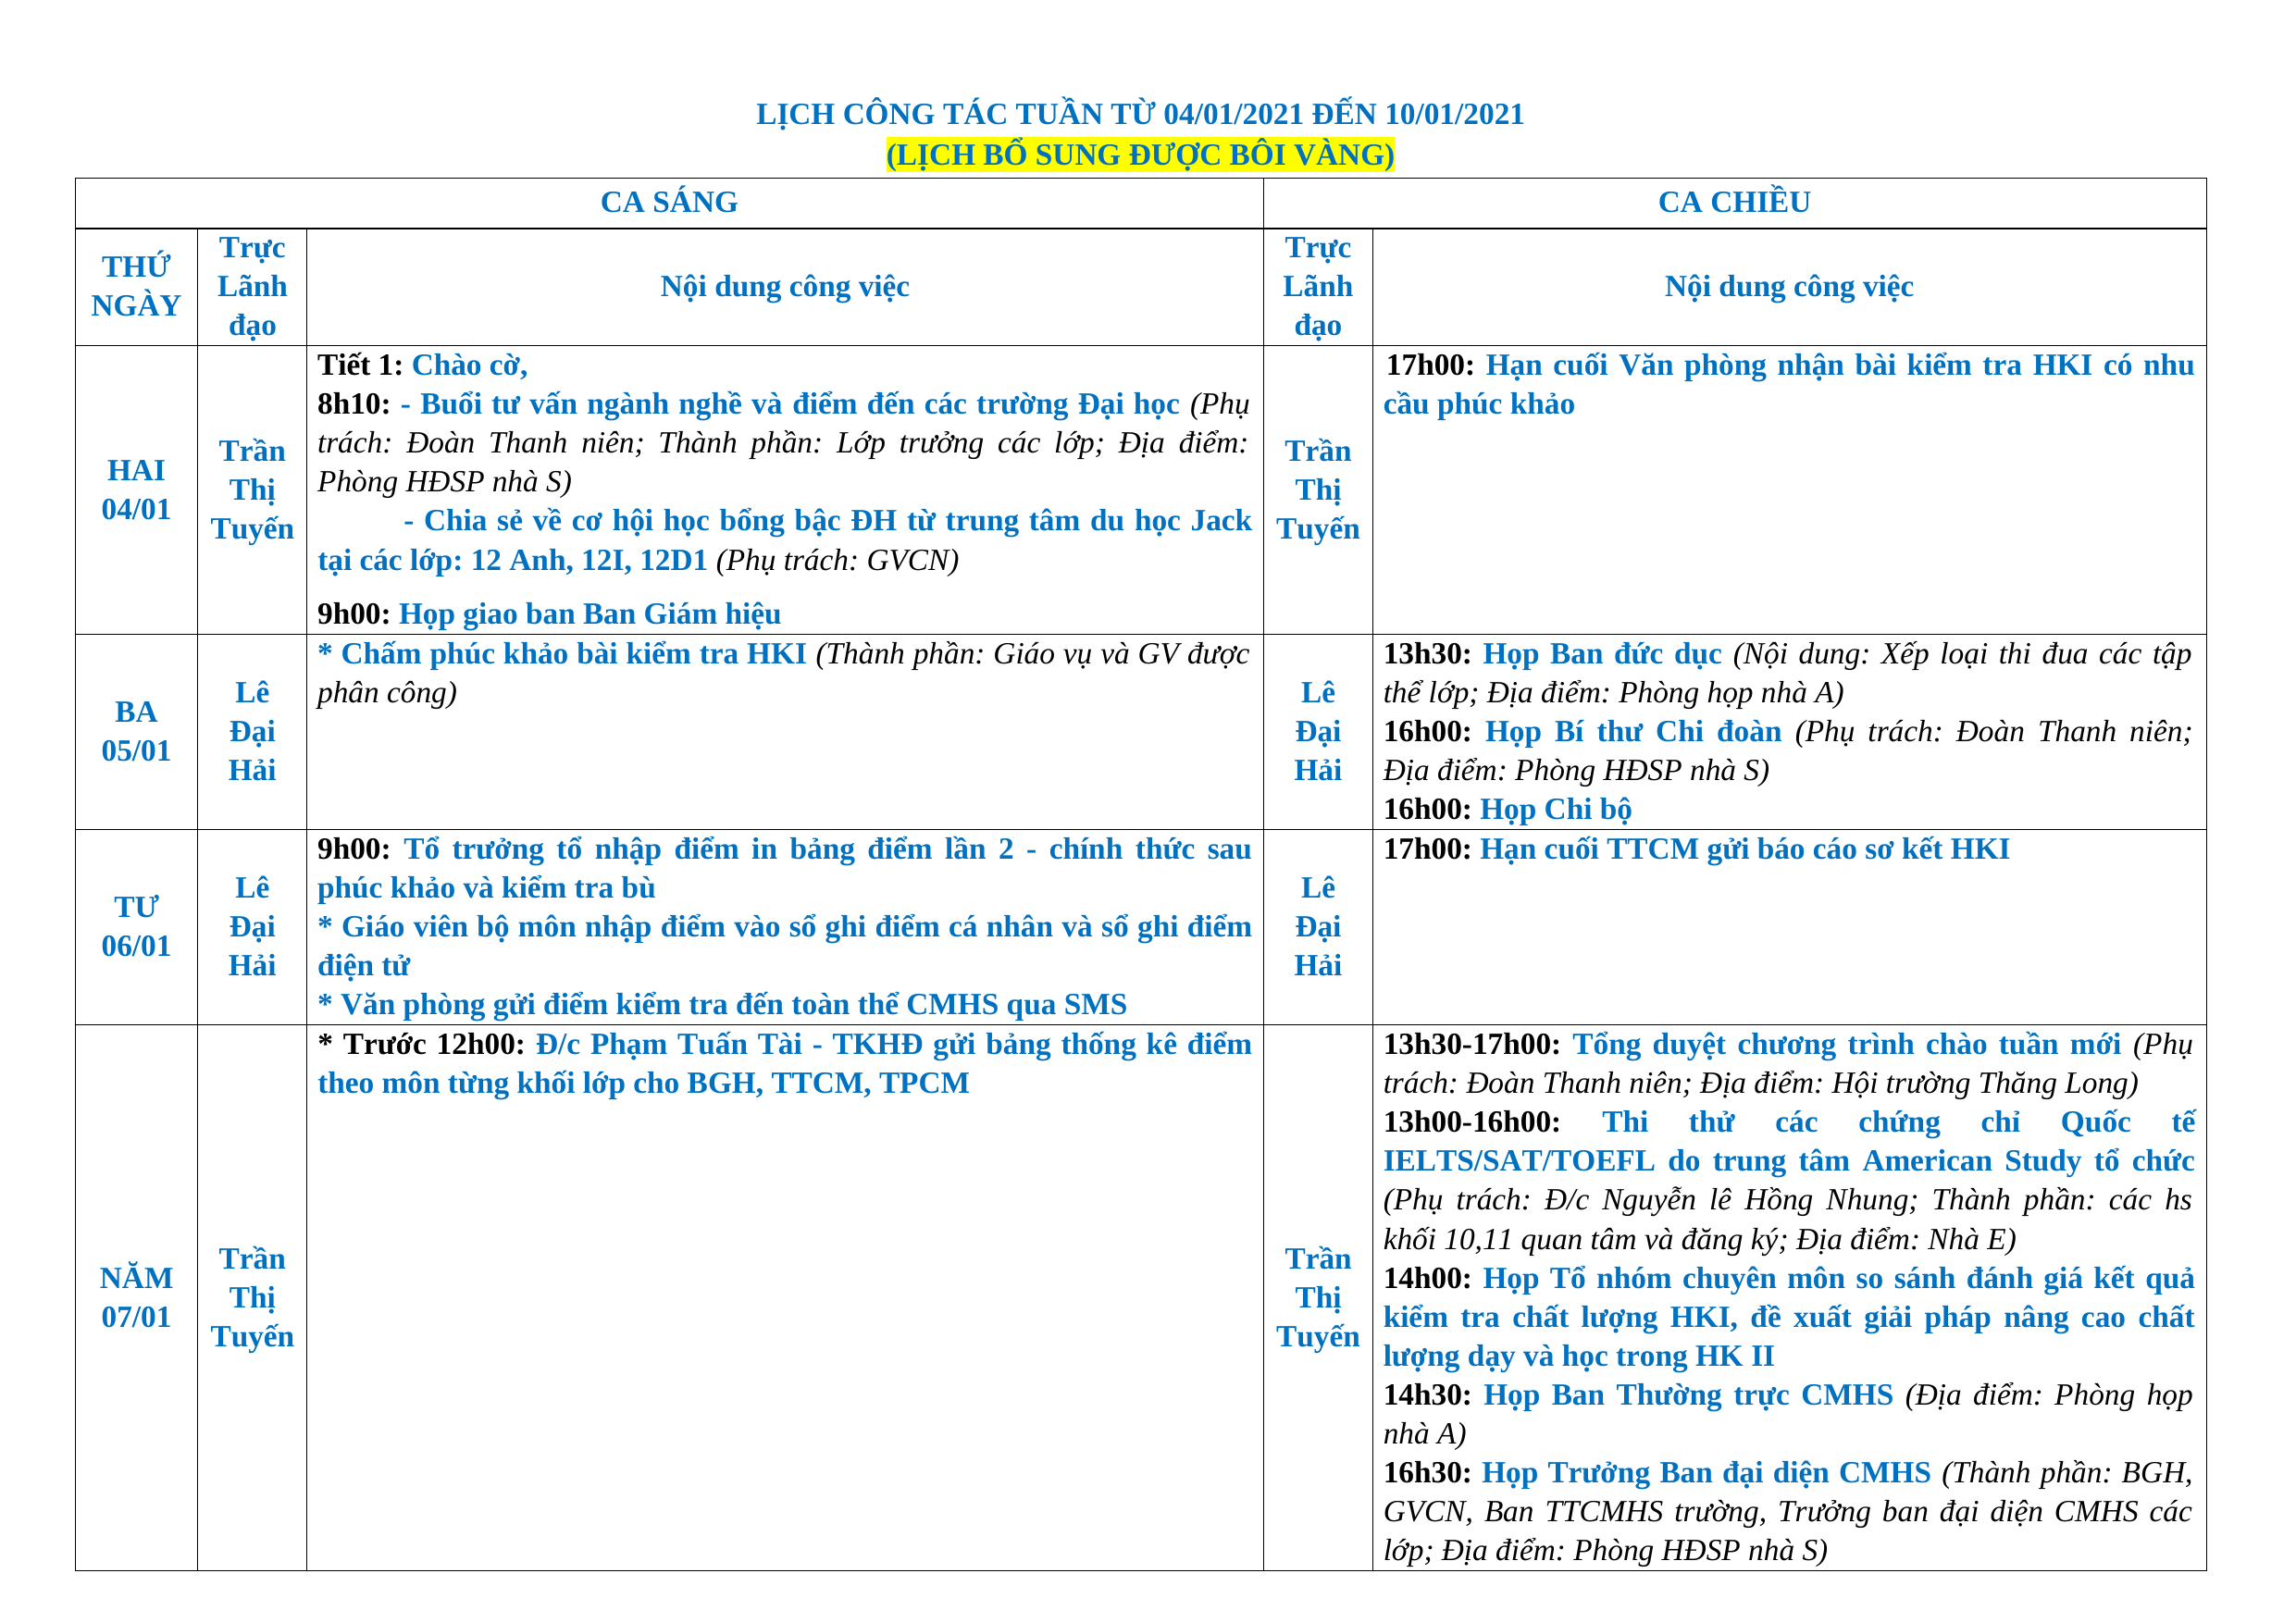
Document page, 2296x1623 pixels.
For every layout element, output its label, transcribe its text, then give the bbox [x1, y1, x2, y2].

table_cell HAI 04/01 [76, 346, 197, 634]
table_header CA SÁNG [76, 179, 1263, 228]
table_cell Tiết 1: Chào cờ, 8h10: - Buổi tư vấn ngành nghề và điểm đến các trường Đại học (Phụ trách: Đoàn Thanh niên; Thành phần: Lớp trưởng các lớp; Địa điểm: Phòng HĐSP nhà S) - Chia sẻ về cơ hội học bổng bậc ĐH từ trung tâm du học Jack tại các lớp: 12 Anh, 12I, 12D1 (Phụ trách: GVCN) 9h00: Họp giao ban Ban Giám hiệu [307, 346, 1263, 634]
table_cell THỨ NGÀY [76, 229, 197, 345]
table_cell 13h30: Họp Ban đức dục (Nội dung: Xếp loại thi đua các tập thể lớp; Địa điểm: Phòng họp nhà A) 16h00: Họp Bí thư Chi đoàn (Phụ trách: Đoàn Thanh niên; Địa điểm: Phòng HĐSP nhà S) 16h00: Họp Chi bộ [1373, 635, 2206, 829]
table_cell BA 05/01 [76, 635, 197, 829]
table_cell 9h00: Tổ trưởng tổ nhập điểm in bảng điểm lần 2 - chính thức sau phúc khảo và kiểm tra bù * Giáo viên bộ môn nhập điểm vào sổ ghi điểm cá nhân và sổ ghi điểm điện tử * Văn phòng gửi điểm kiểm tra đến toàn thể CMHS qua SMS [307, 830, 1263, 1024]
table_cell Lê Đại Hải [198, 830, 306, 1024]
table_cell Trực Lãnh đạo [1264, 229, 1372, 345]
table_cell * Trước 12h00: Đ/c Phạm Tuấn Tài - TKHĐ gửi bảng thống kê điểm theo môn từng khối lớp cho BGH, TTCM, TPCM [307, 1025, 1263, 1570]
text (LỊCH BỔ SUNG ĐƯỢC BÔI VÀNG) [109, 136, 2172, 172]
table_cell Lê Đại Hải [1264, 830, 1372, 1024]
table_cell Lê Đại Hải [1264, 635, 1372, 829]
table_cell Nội dung công việc [307, 229, 1263, 345]
table_cell Trần Thị Tuyến [1264, 1025, 1372, 1570]
table_cell Trực Lãnh đạo [198, 229, 306, 345]
table_cell TƯ 06/01 [76, 830, 197, 1024]
table_cell 13h30-17h00: Tổng duyệt chương trình chào tuần mới (Phụ trách: Đoàn Thanh niên; Địa điểm: Hội trường Thăng Long) 13h00-16h00: Thi thử các chứng chỉ Quốc tế IELTS/SAT/TOEFL do trung tâm American Study tổ chức (Phụ trách: Đ/c Nguyễn lê Hồng Nhung; Thành phần: các hs khối 10,11 quan tâm và đăng ký; Địa điểm: Nhà E) 14h00: Họp Tổ nhóm chuyên môn so sánh đánh giá kết quả kiểm tra chất lượng HKI, đề xuất giải pháp nâng cao chất lượng dạy và học trong HK II 14h30: Họp Ban Thường trực CMHS (Địa điểm: Phòng họp nhà A) 16h30: Họp Trưởng Ban đại diện CMHS (Thành phần: BGH, GVCN, Ban TTCMHS trường, Trưởng ban đại diện CMHS các lớp; Địa điểm: Phòng HĐSP nhà S) [1373, 1025, 2206, 1570]
table_cell 17h00: Hạn cuối TTCM gửi báo cáo sơ kết HKI [1373, 830, 2206, 1024]
table_header CA CHIỀU [1264, 179, 2206, 228]
table_cell Trần Thị Tuyến [1264, 346, 1372, 634]
table_cell Lê Đại Hải [198, 635, 306, 829]
table_cell Trần Thị Tuyến [198, 346, 306, 634]
table_cell NĂM 07/01 [76, 1025, 197, 1570]
text LỊCH CÔNG TÁC TUẦN TỪ 04/01/2021 ĐẾN 10/01/2021 [109, 95, 2172, 131]
table_cell Nội dung công việc [1373, 229, 2206, 345]
table_cell * Chấm phúc khảo bài kiểm tra HKI (Thành phần: Giáo vụ và GV được phân công) [307, 635, 1263, 829]
table_cell 17h00: Hạn cuối Văn phòng nhận bài kiểm tra HKI có nhu cầu phúc khảo [1373, 346, 2206, 634]
table_cell Trần Thị Tuyến [198, 1025, 306, 1570]
